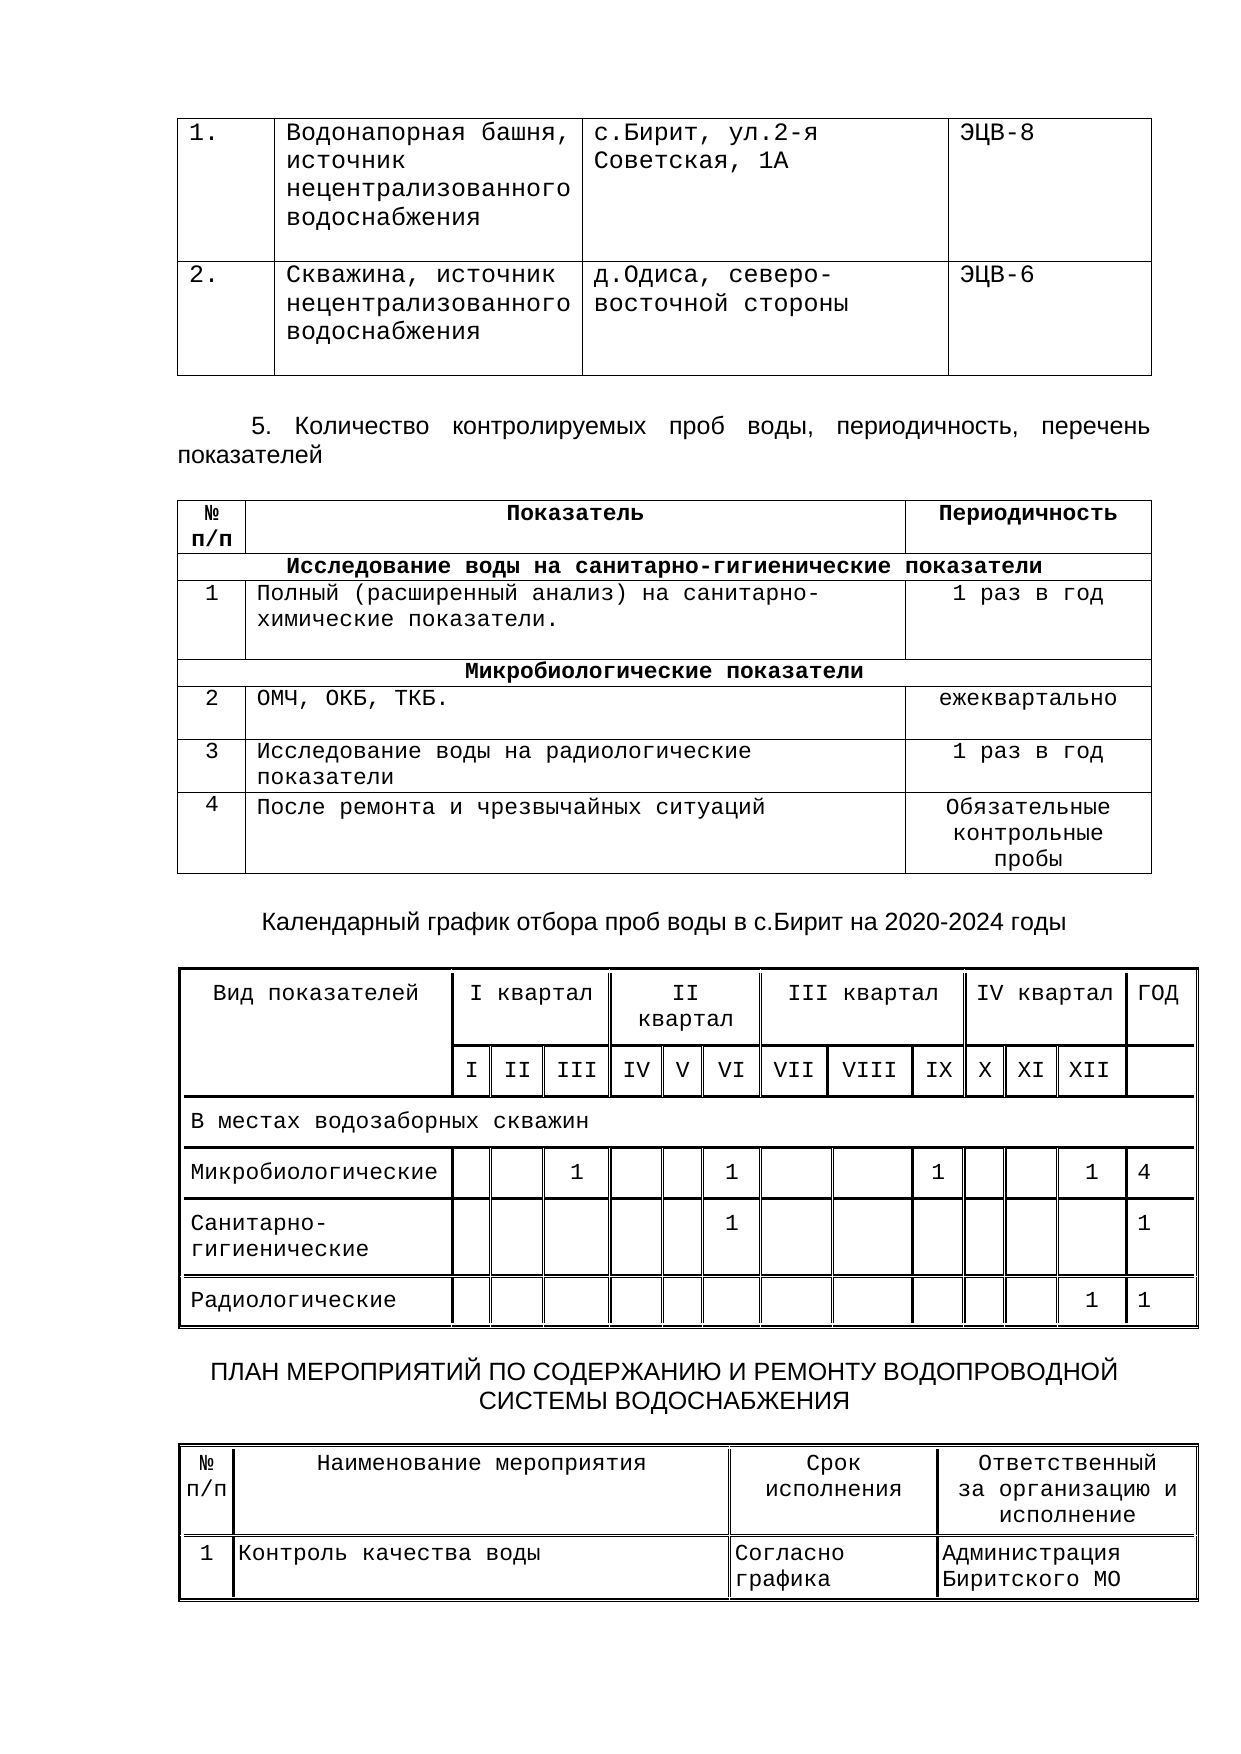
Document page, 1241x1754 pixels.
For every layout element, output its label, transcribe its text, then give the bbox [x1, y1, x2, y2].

table_cell [491, 1278, 543, 1325]
table_cell [1007, 1149, 1056, 1197]
table_cell 1 [1058, 1278, 1126, 1325]
table_cell Скважина, источник нецентрализованного водоснабжения [275, 262, 582, 375]
table_header № п/п [181, 1447, 233, 1534]
table_header ГОД [1126, 970, 1196, 1044]
table_cell [966, 1200, 1003, 1274]
table_header Периодичность [906, 501, 1151, 553]
table_cell ЭЦВ-8 [949, 119, 1151, 261]
table_cell 1 [704, 1149, 759, 1197]
table_cell 1 [180, 1534, 233, 1598]
table_cell Микробиологические показатели [178, 660, 1151, 686]
table_cell [1128, 1044, 1196, 1095]
table_cell [762, 1200, 831, 1274]
table_header Ответственный за организацию и исполнение [937, 1447, 1196, 1534]
table_cell VIII [829, 1047, 911, 1095]
table_cell Согласно графика [730, 1537, 937, 1598]
table_cell III [545, 1047, 608, 1095]
table_cell ежеквартально [906, 687, 1151, 739]
table_cell Исследование воды на санитарно-гигиенические показатели [178, 554, 1151, 580]
table_cell [544, 1274, 610, 1325]
table_cell [966, 1149, 1003, 1197]
table_cell [1059, 1200, 1125, 1274]
table_cell 4 [178, 793, 245, 873]
table_header Вид показателей [181, 969, 452, 1095]
text ПЛАН МЕРОПРИЯТИЙ ПО СОДЕРЖАНИЮ И РЕМОНТУ ВОДОПРОВОДНОЙ СИСТЕМЫ ВОДОСНАБЖЕНИЯ [177, 1357, 1152, 1414]
table_cell VII [762, 1047, 826, 1095]
table_cell Водонапорная башня, источник нецентрализованного водоснабжения [275, 119, 582, 261]
table_cell 1 раз в год [906, 581, 1151, 659]
table_cell с.Бирит, ул.2-я Советская, 1А [583, 119, 948, 261]
table_cell [612, 1149, 661, 1197]
table_cell IV [612, 1047, 661, 1095]
table_cell [663, 1278, 702, 1325]
table_header IV квартал [965, 970, 1126, 1044]
table_cell 2. [178, 262, 274, 375]
table_cell [492, 1149, 542, 1197]
table_cell 1 [914, 1149, 962, 1197]
table_cell [545, 1200, 608, 1274]
table_cell I [454, 1047, 489, 1095]
table_cell д.Одиса, северо-восточной стороны [583, 262, 948, 375]
table_cell 4 [1128, 1146, 1196, 1197]
table_cell II [492, 1047, 542, 1095]
table_cell 1 [704, 1200, 759, 1274]
table_cell [914, 1200, 962, 1274]
table_cell [1005, 1278, 1058, 1325]
table_cell ОМЧ, ОКБ, ТКБ. [246, 687, 905, 739]
table_cell IX [914, 1047, 963, 1095]
table_cell Санитарно-гигиенические [181, 1197, 451, 1274]
table_cell 1 [1128, 1197, 1196, 1274]
table_header Показатель [246, 501, 905, 553]
table_cell 3 [178, 740, 245, 792]
table_cell 1 раз в год [906, 740, 1151, 792]
table_cell 1 [545, 1149, 608, 1197]
table_header Срок исполнения [730, 1447, 937, 1534]
text 5. Количество контролируемых проб воды, периодичность, перечень показателей [177, 411, 1152, 468]
table_cell [833, 1278, 912, 1325]
table_cell [964, 1274, 1005, 1325]
table_cell ЭЦВ-6 [949, 262, 1151, 375]
table_cell [703, 1278, 761, 1325]
table_cell [664, 1149, 701, 1197]
table_cell Обязательные контрольные пробы [906, 793, 1151, 873]
table_cell [612, 1200, 661, 1274]
table_cell [610, 1278, 662, 1325]
text Календарный график отбора проб воды в с.Бирит на 2020-2024 годы [177, 907, 1152, 935]
table_cell [834, 1149, 911, 1197]
table_header № п/п [178, 501, 245, 553]
table_cell Микробиологические [181, 1146, 451, 1197]
table_cell 2 [178, 687, 245, 739]
table_cell [454, 1149, 489, 1197]
table_cell После ремонта и чрезвычайных ситуаций [246, 793, 905, 873]
table_cell VI [704, 1047, 759, 1095]
table_cell [912, 1274, 964, 1325]
table_cell Контроль качества воды [233, 1537, 730, 1598]
table_cell 1 [1126, 1274, 1196, 1325]
table_cell Радиологические [181, 1274, 452, 1325]
table_cell 1 [1059, 1149, 1125, 1197]
table_cell В местах водозаборных скважин [181, 1095, 1196, 1146]
table_cell V [664, 1047, 701, 1095]
table_cell X [967, 1047, 1003, 1095]
table_cell [1007, 1200, 1056, 1274]
table_header Наименование мероприятия [233, 1447, 730, 1534]
table_cell [452, 1278, 491, 1325]
table_header I квартал [452, 969, 610, 1044]
table_cell XI [1007, 1047, 1056, 1095]
table_header II квартал [610, 970, 761, 1044]
table_header III квартал [761, 969, 965, 1044]
table_cell [762, 1149, 831, 1197]
table_cell Исследование воды на радиологические показатели [246, 740, 905, 792]
table_cell XII [1059, 1047, 1125, 1095]
table_cell 1 [178, 581, 245, 659]
table_cell [454, 1200, 489, 1274]
table_cell [664, 1200, 701, 1274]
table_cell [492, 1200, 542, 1274]
table_cell Полный (расширенный анализ) на санитарно-химические показатели. [246, 581, 905, 659]
table_cell 1. [178, 119, 274, 261]
table_cell [834, 1200, 911, 1274]
table_cell [761, 1278, 832, 1325]
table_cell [937, 1534, 1197, 1598]
